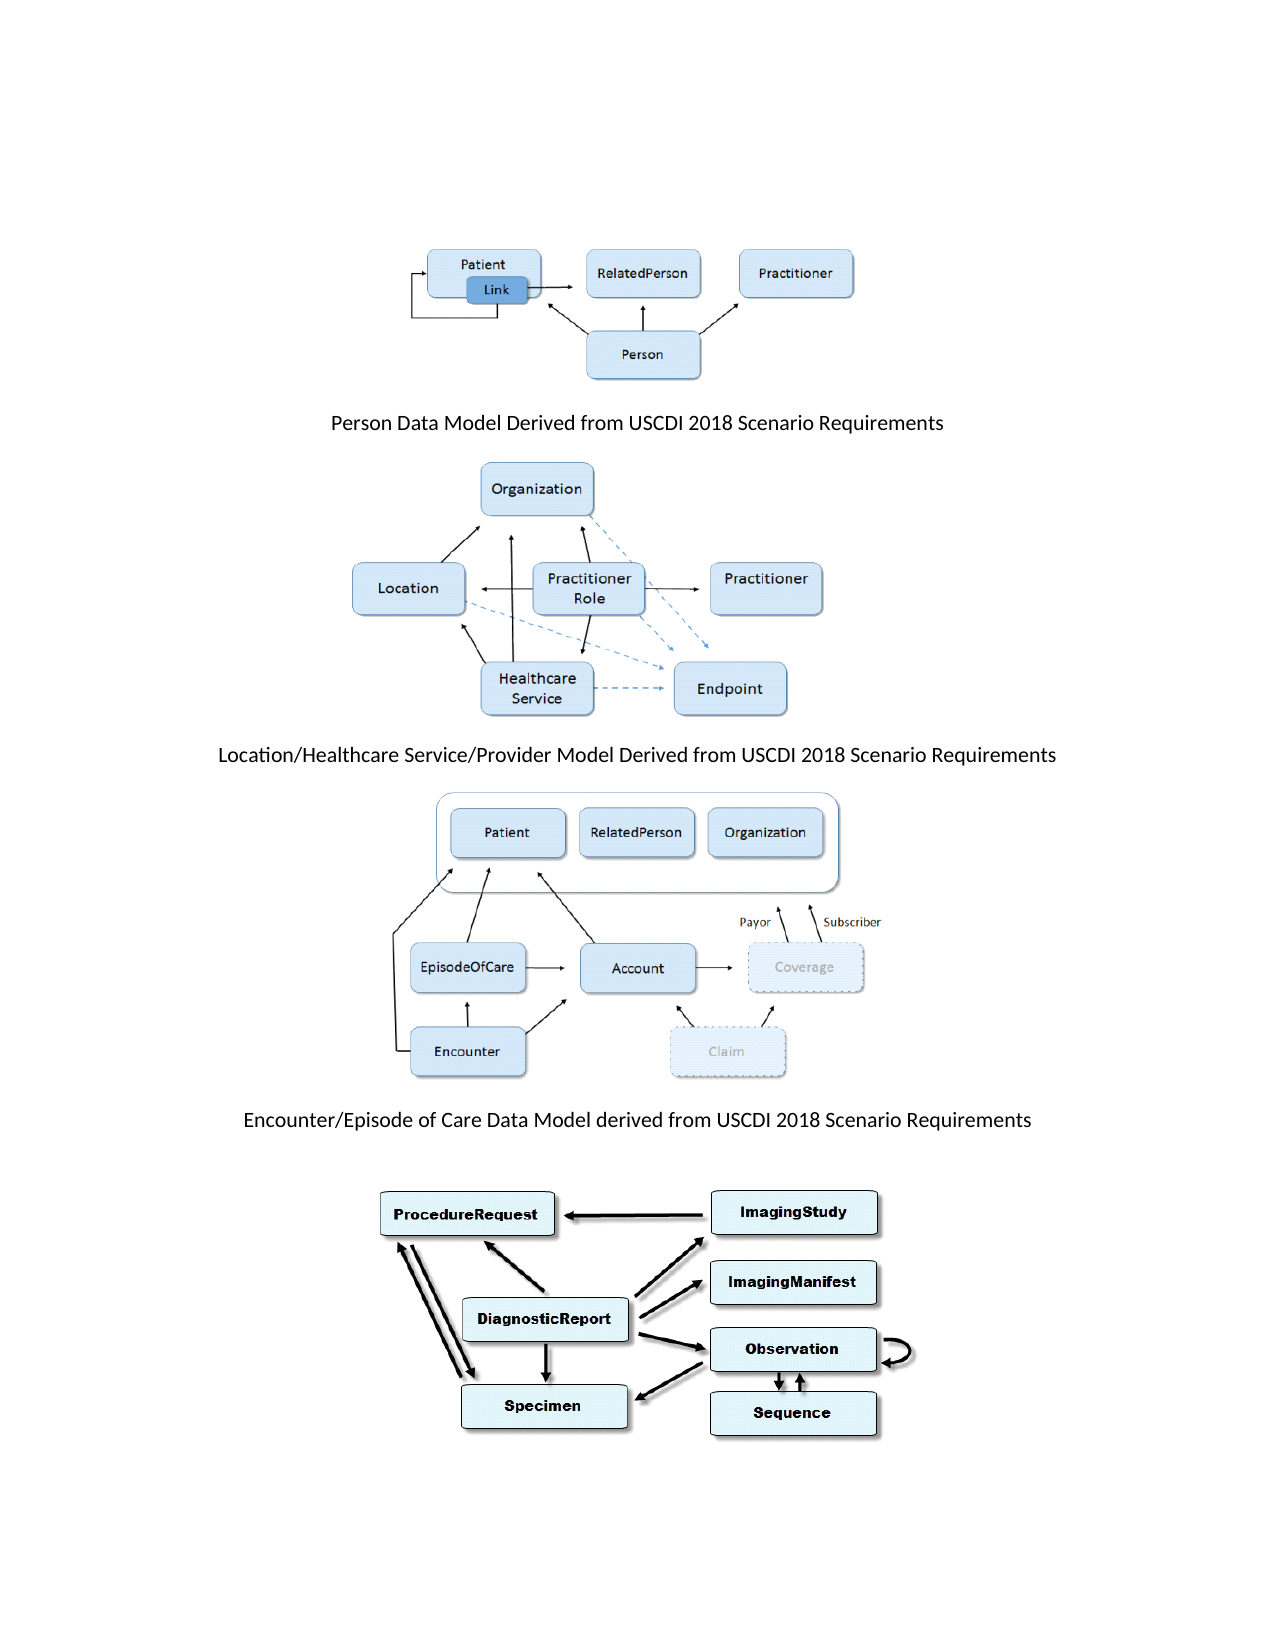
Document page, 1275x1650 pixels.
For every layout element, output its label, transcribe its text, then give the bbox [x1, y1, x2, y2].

text Person Data Model Derived from USCDI 2018 Scenario Requirements [150, 409, 1125, 436]
picture [380, 786, 895, 1087]
picture [332, 1151, 943, 1474]
text Encounter/Episode of Care Data Model derived from USCDI 2018 Scenario Requirements [150, 1106, 1125, 1132]
picture [391, 240, 884, 391]
text Location/Healthcare Service/Provider Model Derived from USCDI 2018 Scenario Requirements [150, 742, 1125, 768]
picture [347, 455, 840, 723]
